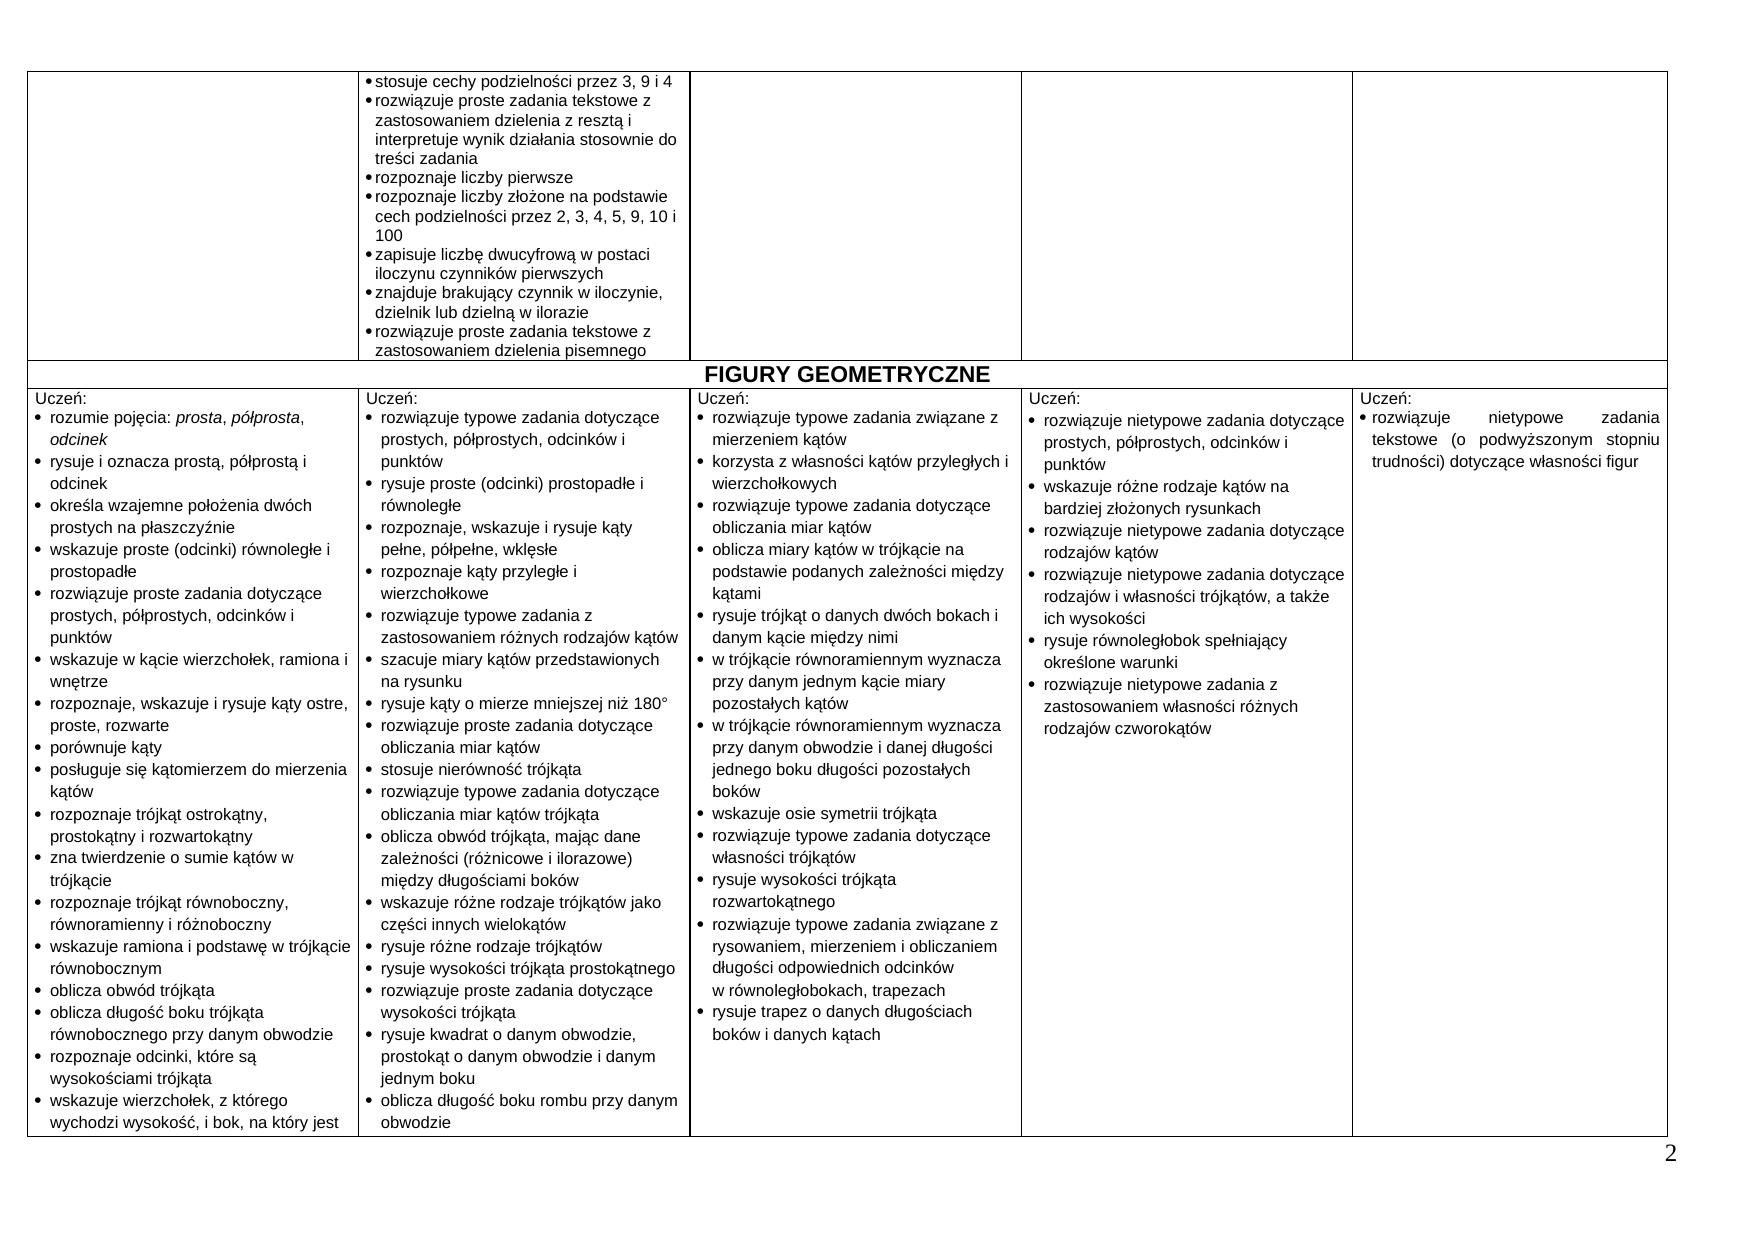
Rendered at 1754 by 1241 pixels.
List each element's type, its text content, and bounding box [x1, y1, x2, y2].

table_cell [28, 72, 358, 360]
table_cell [691, 72, 1021, 360]
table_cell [1353, 72, 1667, 360]
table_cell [1353, 389, 1667, 1136]
table_cell FIGURY GEOMETRYCZNE [28, 361, 1667, 387]
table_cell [691, 389, 1021, 1136]
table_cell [359, 389, 689, 1136]
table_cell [1022, 72, 1352, 360]
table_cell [28, 389, 358, 1136]
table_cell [359, 72, 689, 360]
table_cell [1022, 389, 1352, 1136]
